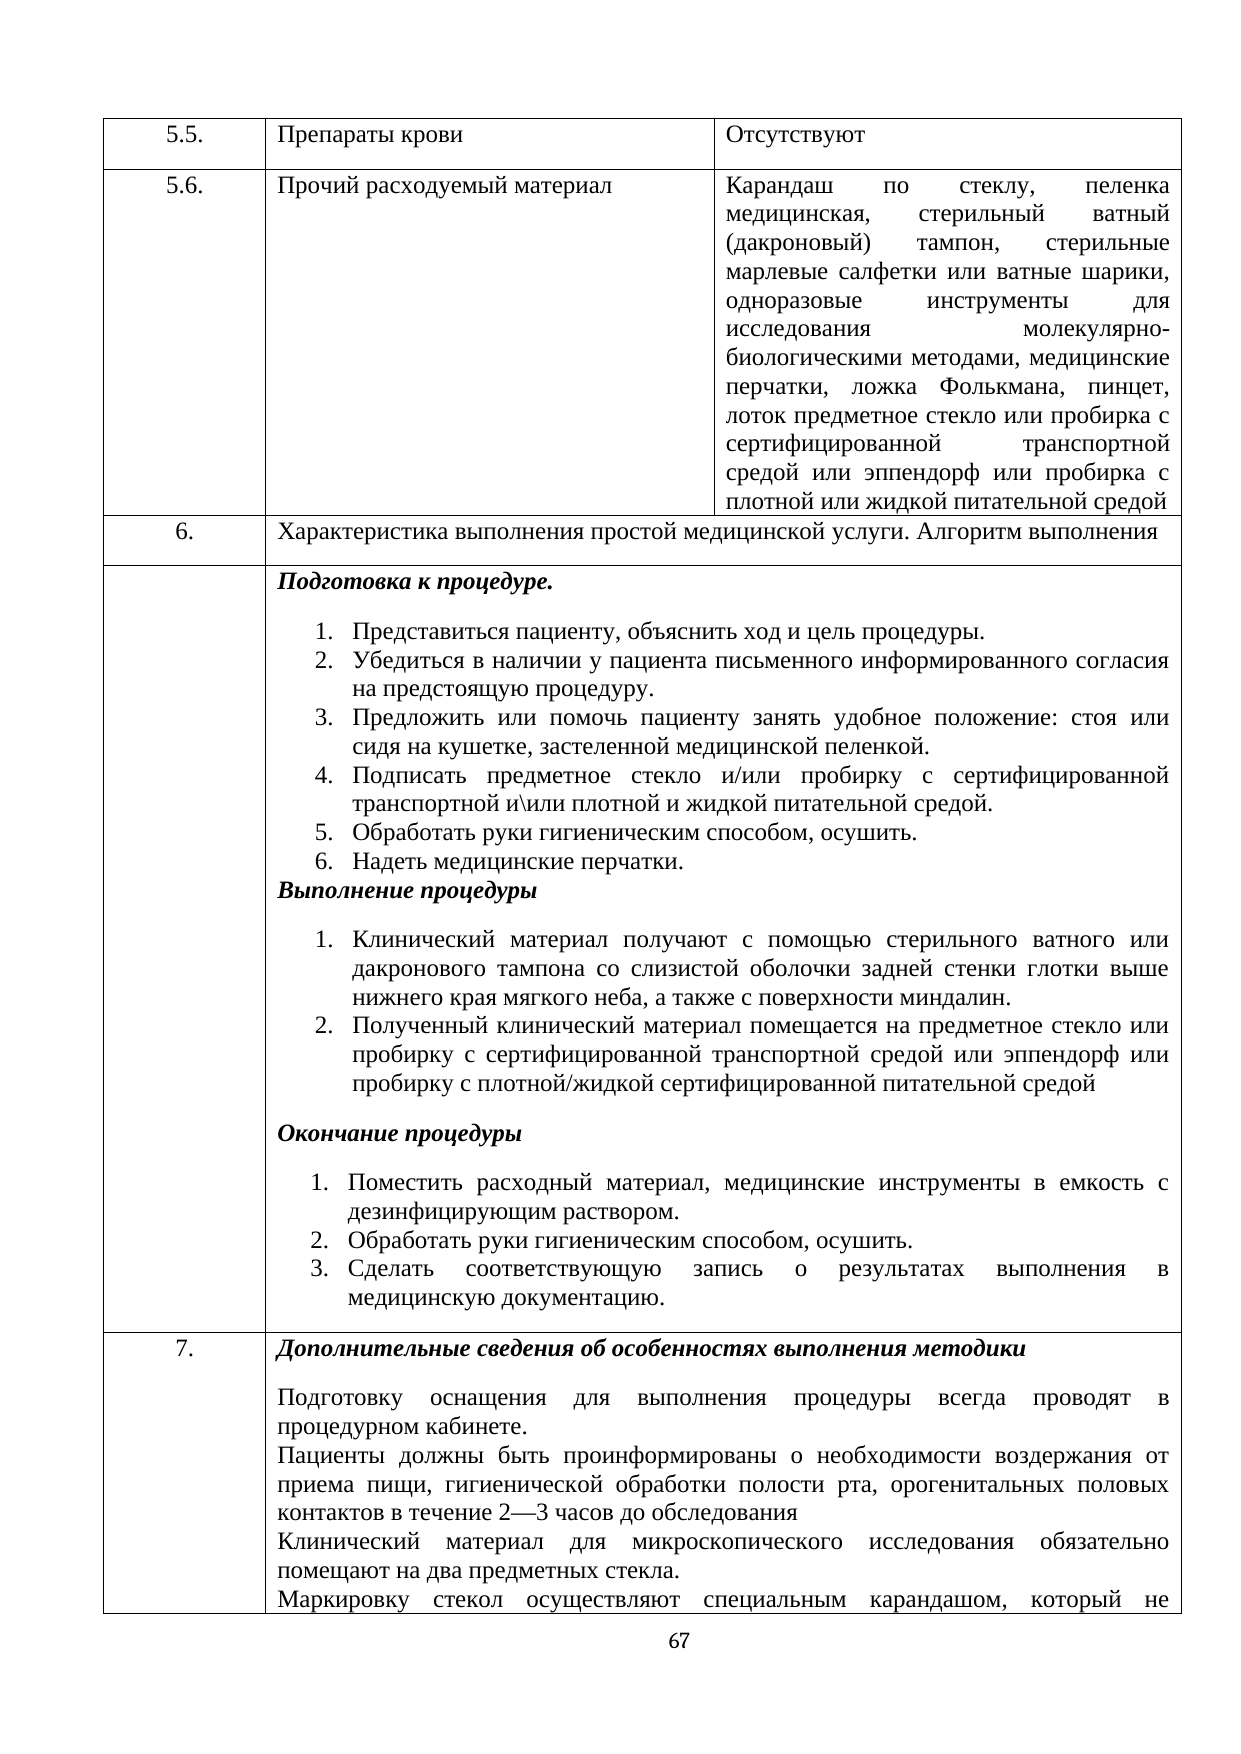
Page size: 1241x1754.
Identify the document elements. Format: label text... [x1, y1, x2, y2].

table_cell [104, 566, 265, 1332]
table_cell 5.6. [104, 170, 265, 515]
table_cell 7. [104, 1333, 265, 1612]
table_cell Характеристика выполнения простой медицинской услуги. Алгоритм выполнения [266, 516, 1181, 565]
table_cell Прочий расходуемый материал [266, 170, 714, 515]
table_cell Препараты крови [266, 119, 714, 169]
table_cell Подготовка к процедуре. Представиться пациенту, объяснить ход и цель процедуры. Убедиться в наличии у пациента письменного информированного согласия на предстоящую процедуру. Предложить или помочь пациенту занять удобное положение: стоя или сидя на кушетке, застеленной медицинской пеленкой. Подписать предметное стекло и/или пробирку с сертифицированной транспортной и\или плотной и жидкой питательной средой. Обработать руки гигиеническим способом, осушить. Надеть медицинские перчатки. Выполнение процедуры Клинический материал получают с помощью стерильного ватного или дакронового тампона со слизистой оболочки задней стенки глотки выше нижнего края мягкого неба, а также с поверхности миндалин. Полученный клинический материал помещается на предметное стекло или пробирку с сертифицированной транспортной средой или эппендорф или пробирку с плотной/жидкой сертифицированной питательной средой Окончание процедуры Поместить расходный материал, медицинские инструменты в емкость с дезинфицирующим раствором. Обработать руки гигиеническим способом, осушить. Сделать соответствующую запись о результатах выполнения в медицинскую документацию. [266, 566, 1181, 1332]
table_cell Карандаш по стеклу, пеленка медицинская, стерильный ватный (дакроновый) тампон, стерильные марлевые салфетки или ватные шарики, одноразовые инструменты для исследования молекулярно-биологическими методами, медицинские перчатки, ложка Фолькмана, пинцет, лоток предметное стекло или пробирка с сертифицированной транспортной средой или эппендорф или пробирка с плотной или жидкой питательной средой [715, 170, 1181, 515]
table_cell Отсутствуют [715, 119, 1181, 169]
table_cell 6. [104, 516, 265, 565]
table_cell 5.5. [104, 119, 265, 169]
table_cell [266, 1333, 1181, 1612]
